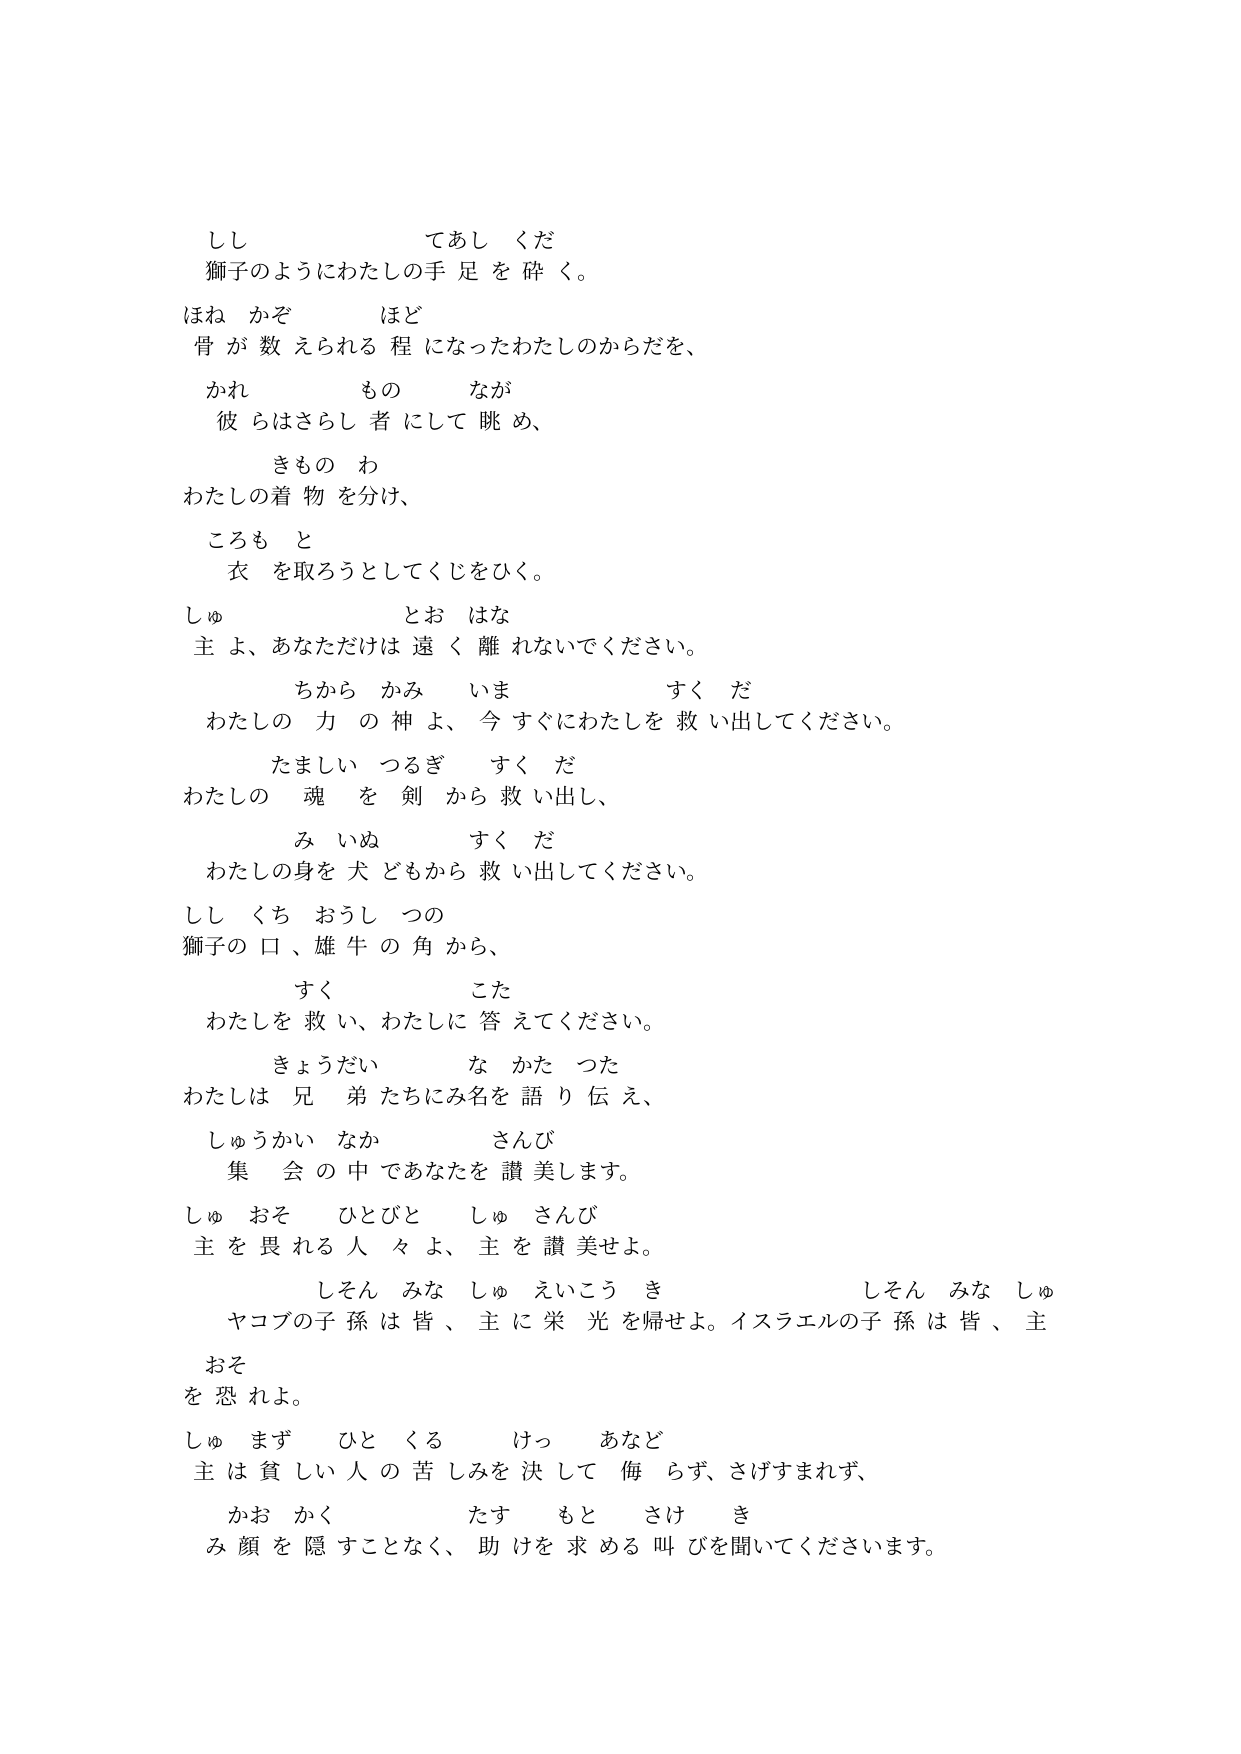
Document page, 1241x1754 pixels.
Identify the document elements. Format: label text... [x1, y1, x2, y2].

text わたしののよ、すぐにわたしをいしてください。 [183, 667, 1058, 742]
text わたしのをどもからいしてください。 [183, 817, 1058, 892]
text のようにわたしのをく。 [183, 217, 1058, 292]
text をれるよ、をせよ。 [183, 1192, 1058, 1267]
text がえられるになったわたしのからだを、 [183, 292, 1058, 367]
text みをすことなく、けをめるびをいてくださいます。 [183, 1492, 1058, 1567]
text のであなたをします。 [183, 1117, 1058, 1192]
text わたしのをけ、 [183, 442, 1058, 517]
text わたしをい、わたしにえてください。 [183, 967, 1058, 1042]
text よ、あなただけはくれないでください。 [183, 592, 1058, 667]
text をろうとしてくじをひく。 [183, 517, 1058, 592]
text らはさらしにしてめ、 [183, 367, 1058, 442]
text ヤコブのは、にをせよ。イスラエルのは、をれよ。 [183, 1267, 1058, 1417]
text はしいのしみをしてらず、さげすまれず、 [183, 1417, 1058, 1492]
text わたしのをからいし、 [183, 742, 1058, 817]
text の、のから、 [183, 892, 1058, 967]
text わたしはたちにみをりえ、 [183, 1042, 1058, 1117]
